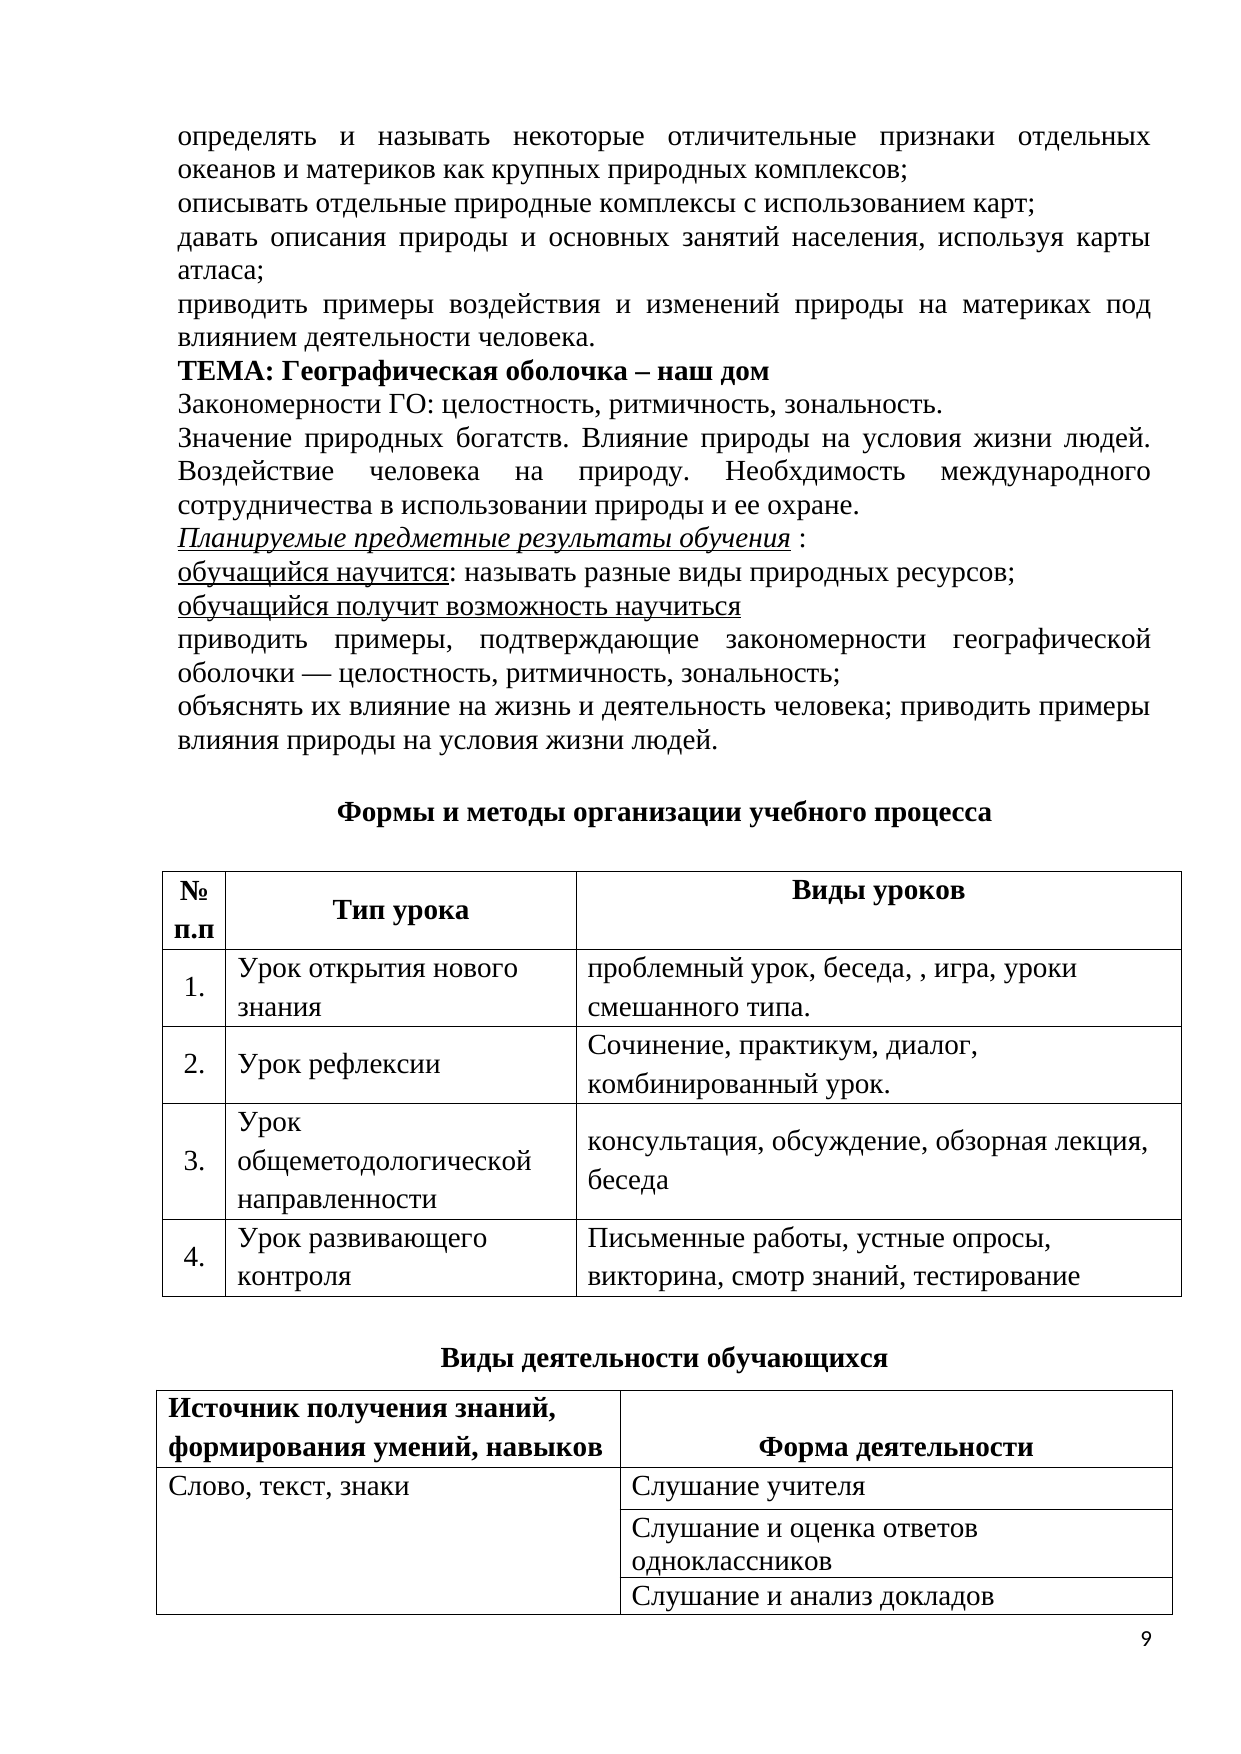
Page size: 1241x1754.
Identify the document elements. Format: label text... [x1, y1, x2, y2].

table_header Форма деятельности [621, 1391, 1172, 1467]
text Планируемые предметные результаты обучения : [177, 521, 1152, 554]
text ТЕМА: Географическая оболочка – наш дом [177, 353, 1152, 386]
text обучащийся научится: называть разные виды природных ресурсов; [177, 554, 1152, 588]
table_cell 2. [163, 1027, 225, 1103]
table_cell 1. [163, 950, 225, 1026]
table_cell Слово, текст, знаки [157, 1468, 620, 1614]
table_cell Урок открытия нового знания [226, 950, 576, 1026]
table_cell консультация, обсуждение, обзорная лекция, беседа [577, 1104, 1181, 1219]
text приводить примеры воздействия и изменений природы на материках под влиянием деятельности человека. [177, 286, 1152, 353]
table_cell Урок общеметодологической направленности [226, 1104, 576, 1219]
table_header Источник получения знаний, формирования умений, навыков [157, 1391, 620, 1467]
table_cell 4. [163, 1220, 225, 1296]
text описывать отдельные природные комплексы с использованием карт; [177, 185, 1152, 219]
text определять и называть некоторые отличительные признаки отдельных океанов и материков как крупных природных комплексов; [177, 118, 1152, 185]
text Закономерности ГО: целостность, ритмичность, зональность. [177, 386, 1152, 420]
text давать описания природы и основных занятий населения, используя карты атласа; [177, 219, 1152, 286]
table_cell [621, 1578, 1172, 1614]
text Значение природных богатств. Влияние природы на условия жизни людей. Воздействие человека на природу. Необхдимость международного сотрудничества в использовании природы и ее охране. [177, 420, 1152, 521]
text Формы и методы организации учебного процесса [177, 794, 1152, 827]
table_cell проблемный урок, беседа, , игра, уроки смешанного типа. [577, 950, 1181, 1026]
text приводить примеры, подтверждающие закономерности географической оболочки — целостность, ритмичность, зональность; [177, 621, 1152, 688]
table_cell 3. [163, 1104, 225, 1219]
table_cell Урок рефлексии [226, 1027, 576, 1103]
table_cell Слушание учителя [621, 1468, 1172, 1509]
table_header Виды уроков [577, 872, 1181, 949]
table_cell Урок развивающего контроля [226, 1220, 576, 1296]
table_cell Слушание и оценка ответов одноклассников [621, 1510, 1172, 1577]
table_cell Письменные работы, устные опросы, викторина, смотр знаний, тестирование [577, 1220, 1181, 1296]
text Виды деятельности обучающихся [177, 1341, 1152, 1374]
table_header Тип урока [226, 872, 576, 949]
table_header № п.п [163, 872, 225, 949]
text объяснять их влияние на жизнь и деятельность человека; приводить примеры влияния природы на условия жизни людей. [177, 688, 1152, 755]
table_cell Сочинение, практикум, диалог, комбинированный урок. [577, 1027, 1181, 1103]
text обучащийся получит возможность научиться [177, 588, 1152, 621]
